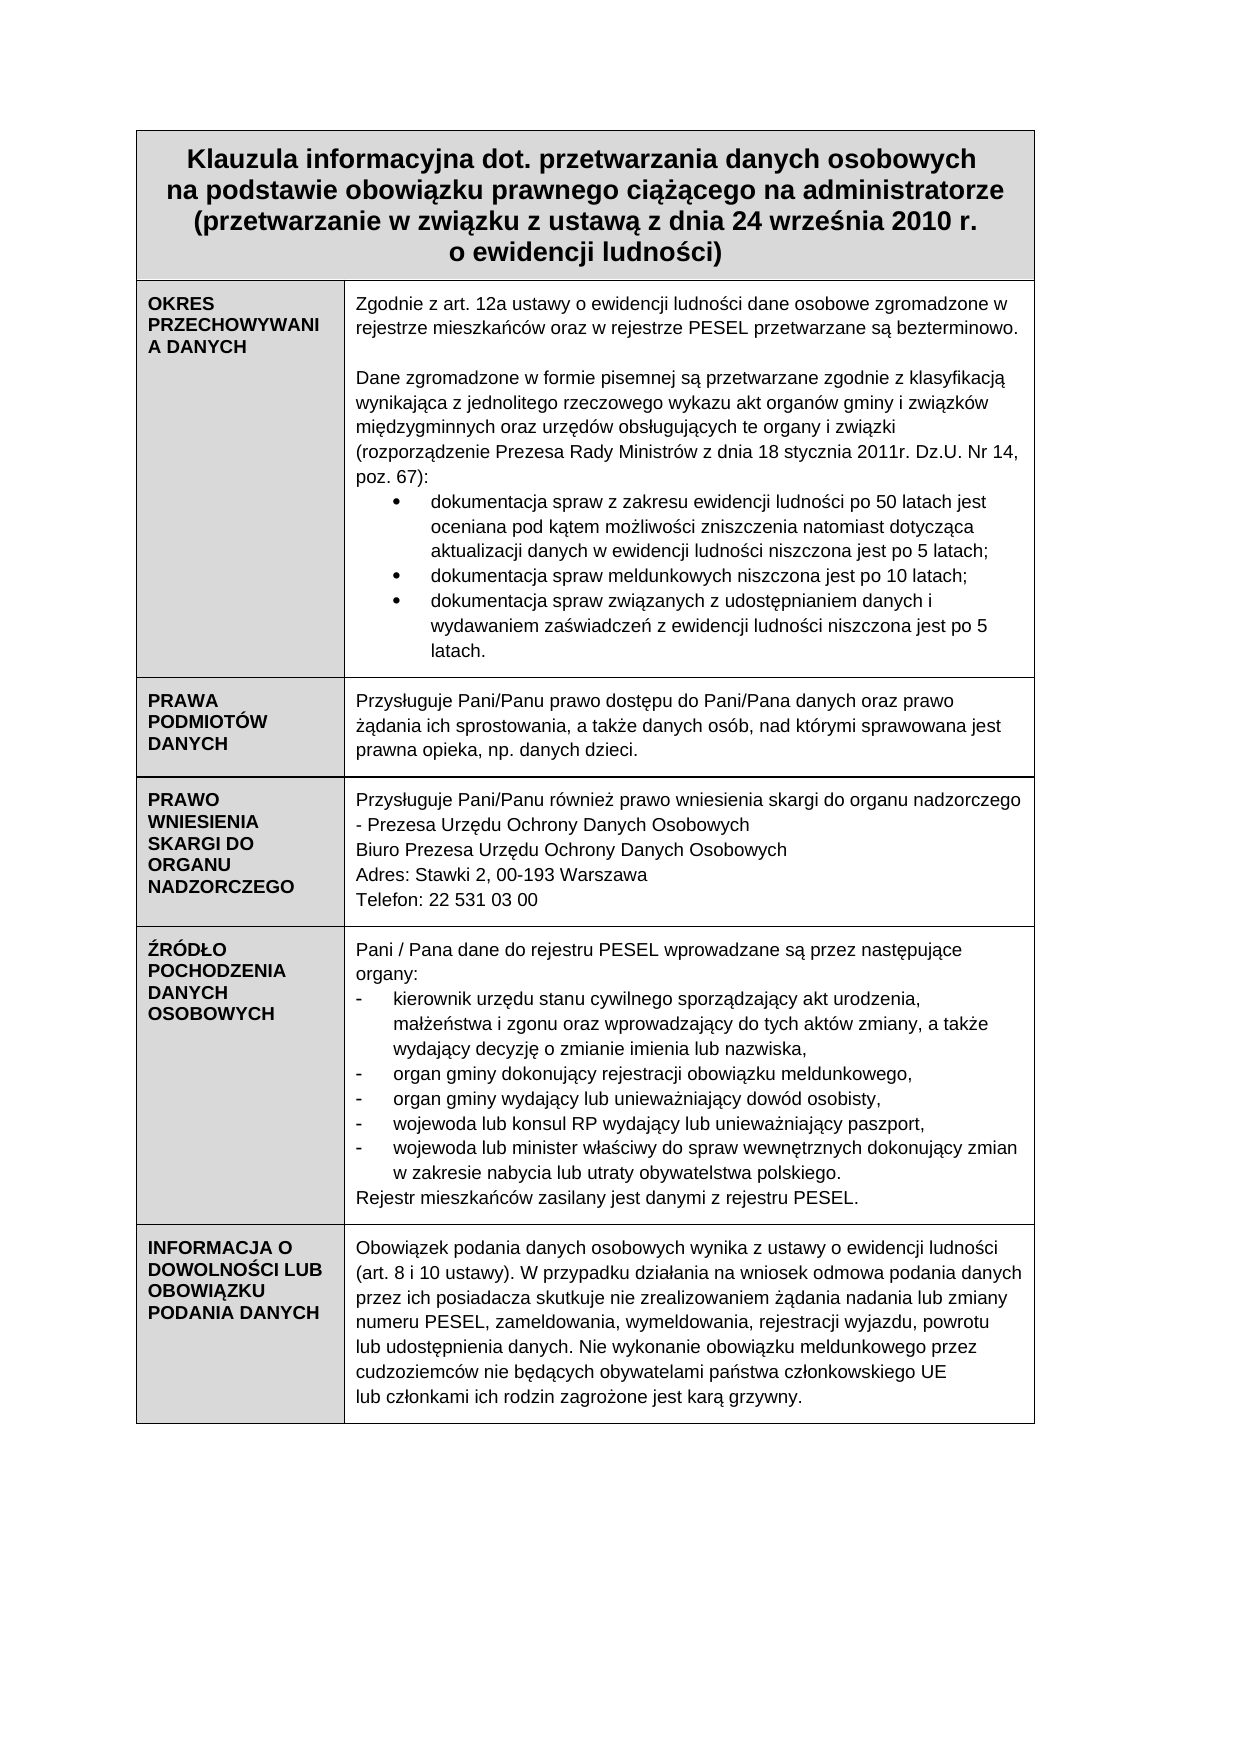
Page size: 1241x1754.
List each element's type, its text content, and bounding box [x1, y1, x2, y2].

table_cell Pani / Pana dane do rejestru PESEL wprowadzane są przez następujące organy: kierownik urzędu stanu cywilnego sporządzający akt urodzenia, małżeństwa i zgonu oraz wprowadzający do tych aktów zmiany, a także wydający decyzję o zmianie imienia lub nazwiska, organ gminy dokonujący rejestracji obowiązku meldunkowego, organ gminy wydający lub unieważniający dowód osobisty, wojewoda lub konsul RP wydający lub unieważniający paszport, wojewoda lub minister właściwy do spraw wewnętrznych dokonujący zmian w zakresie nabycia lub utraty obywatelstwa polskiego. Rejestr mieszkańców zasilany jest danymi z rejestru PESEL. [345, 927, 1034, 1224]
table_cell INFORMACJA O DOWOLNOŚCI LUB OBOWIĄZKU PODANIA DANYCH [137, 1225, 344, 1423]
table_cell Przysługuje Pani/Panu również prawo wniesienia skargi do organu nadzorczego - Prezesa Urzędu Ochrony Danych Osobowych Biuro Prezesa Urzędu Ochrony Danych Osobowych Adres: Stawki 2, 00-193 Warszawa Telefon: 22 531 03 00 [345, 778, 1034, 926]
table_cell Przysługuje Pani/Panu prawo dostępu do Pani/Pana danych oraz prawo żądania ich sprostowania, a także danych osób, nad którymi sprawowana jest prawna opieka, np. danych dzieci. [345, 678, 1034, 776]
table_header Klauzula informacyjna dot. przetwarzania danych osobowych na podstawie obowiązku prawnego ciążącego na administratorze (przetwarzanie w związku z ustawą z dnia 24 września 2010 r. o ewidencji ludności) [137, 131, 1034, 279]
table_cell Obowiązek podania danych osobowych wynika z ustawy o ewidencji ludności (art. 8 i 10 ustawy). W przypadku działania na wniosek odmowa podania danych przez ich posiadacza skutkuje nie zrealizowaniem żądania nadania lub zmiany numeru PESEL, zameldowania, wymeldowania, rejestracji wyjazdu, powrotu lub udostępnienia danych. Nie wykonanie obowiązku meldunkowego przez cudzoziemców nie będących obywatelami państwa członkowskiego UE lub członkami ich rodzin zagrożone jest karą grzywny. [345, 1225, 1034, 1423]
table_cell ŹRÓDŁO POCHODZENIA DANYCH OSOBOWYCH [137, 927, 344, 1224]
table_cell PRAWA PODMIOTÓW DANYCH [137, 678, 344, 776]
table_cell PRAWO WNIESIENIA SKARGI DO ORGANU NADZORCZEGO [137, 778, 344, 926]
table_cell OKRES PRZECHOWYWANIA DANYCH [137, 281, 344, 677]
table_cell Zgodnie z art. 12a ustawy o ewidencji ludności dane osobowe zgromadzone w rejestrze mieszkańców oraz w rejestrze PESEL przetwarzane są bezterminowo. Dane zgromadzone w formie pisemnej są przetwarzane zgodnie z klasyfikacją wynikająca z jednolitego rzeczowego wykazu akt organów gminy i związków międzygminnych oraz urzędów obsługujących te organy i związki (rozporządzenie Prezesa Rady Ministrów z dnia 18 stycznia 2011r. Dz.U. Nr 14, poz. 67): dokumentacja spraw z zakresu ewidencji ludności po 50 latach jest oceniana pod kątem możliwości zniszczenia natomiast dotycząca aktualizacji danych w ewidencji ludności niszczona jest po 5 latach; dokumentacja spraw meldunkowych niszczona jest po 10 latach; dokumentacja spraw związanych z udostępnianiem danych i wydawaniem zaświadczeń z ewidencji ludności niszczona jest po 5 latach. [345, 281, 1034, 677]
